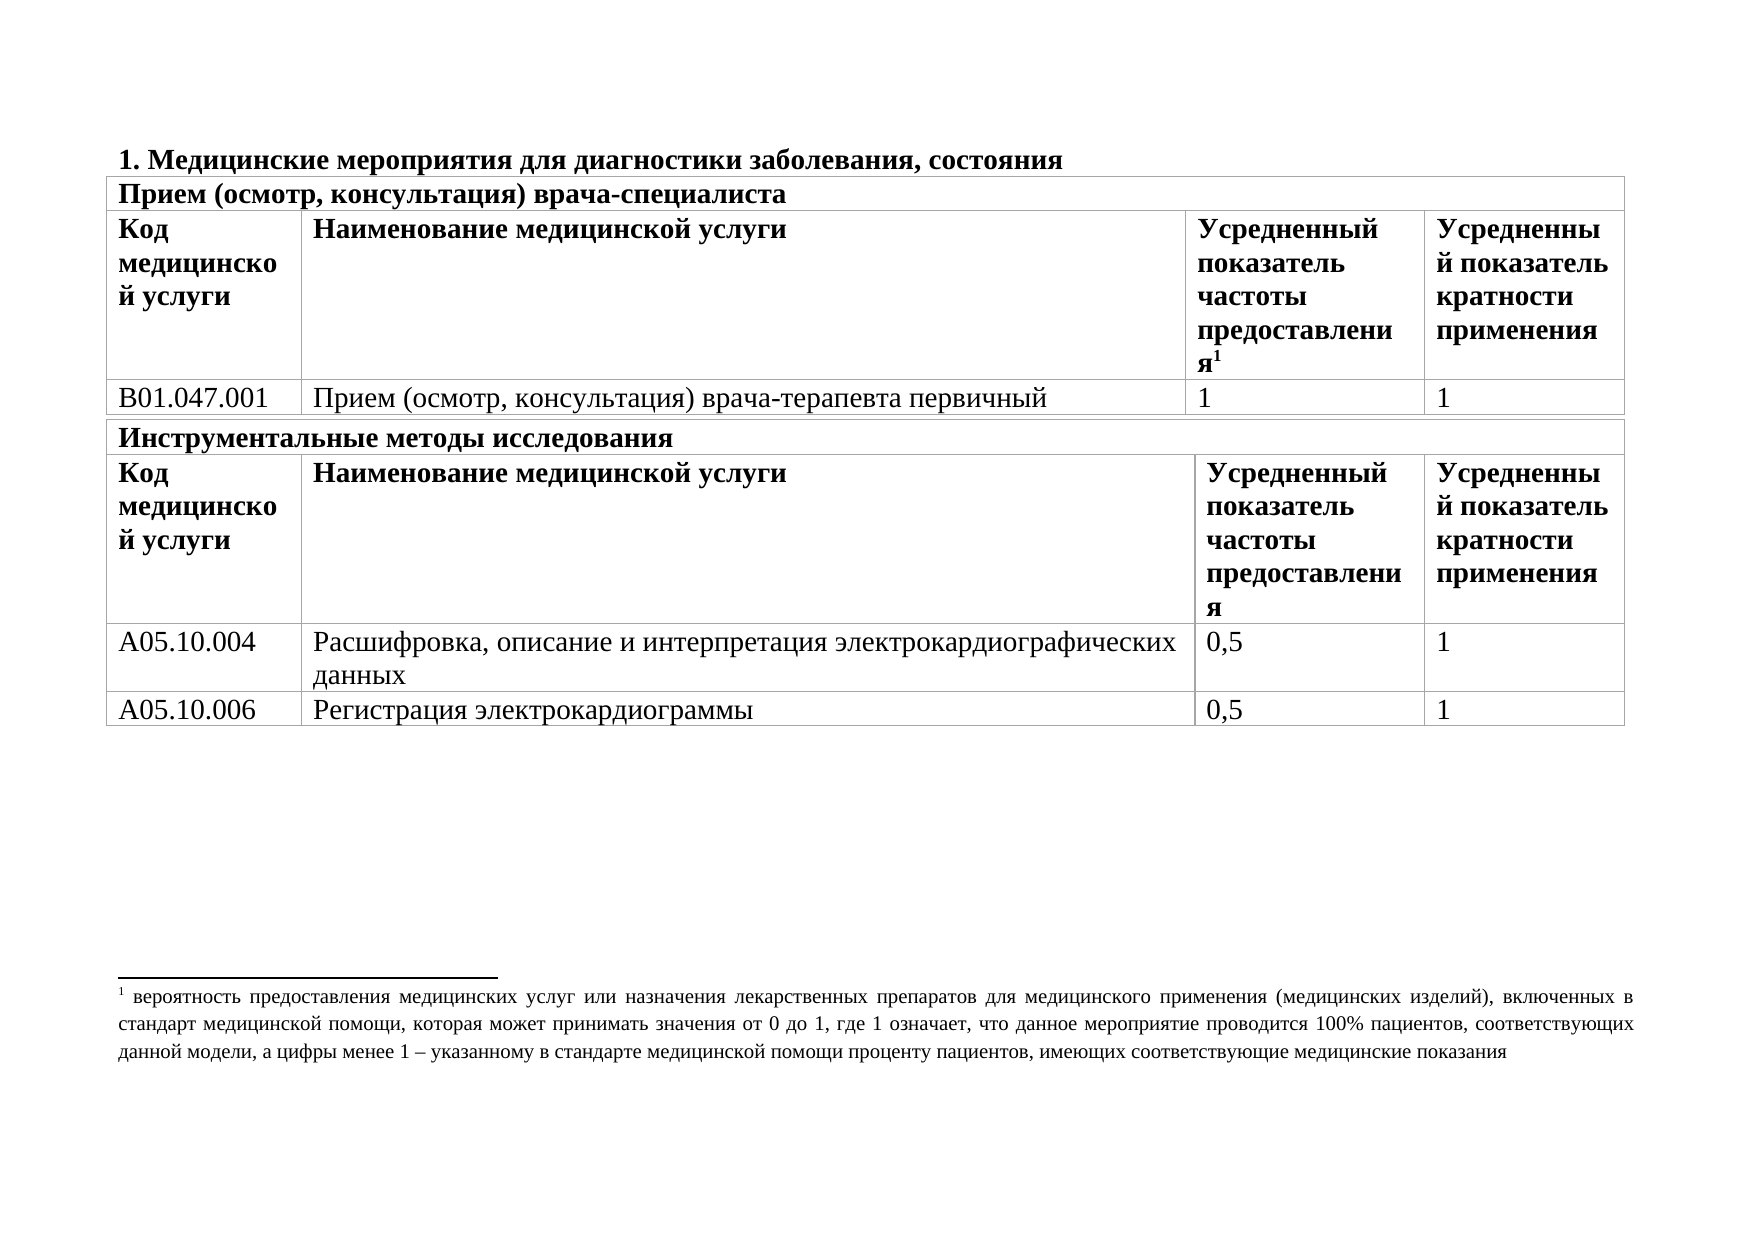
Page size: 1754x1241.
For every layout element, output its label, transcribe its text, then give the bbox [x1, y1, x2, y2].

table_cell Код медицинской услуги [107, 211, 301, 379]
table_cell 1 [1186, 380, 1424, 413]
table_cell 1 [1425, 624, 1624, 691]
table_cell 0,5 [1196, 692, 1424, 725]
table_cell Прием (осмотр, консультация) врача-терапевта первичный [302, 380, 1185, 413]
table_cell Код медицинской услуги [107, 455, 301, 623]
table_header Прием (осмотр, консультация) врача-специалиста [107, 177, 1624, 210]
table_cell Регистрация электрокардиограммы [302, 692, 1194, 725]
table_cell A05.10.004 [107, 624, 301, 691]
table_cell Расшифровка, описание и интерпретация электрокардиографических данных [302, 624, 1194, 691]
text 1. Медицинские мероприятия для диагностики заболевания, состояния [118, 142, 1636, 176]
table_cell B01.047.001 [107, 380, 301, 413]
table_cell Усредненный показатель частоты предоставления [1196, 455, 1424, 623]
table_header Инструментальные методы исследования [107, 420, 1624, 454]
table_cell Наименование медицинской услуги [302, 211, 1185, 379]
table_cell Усредненный показатель кратности применения [1425, 211, 1624, 379]
table_cell 1 [1425, 692, 1624, 725]
table_cell Усредненный показатель частоты предоставления [1186, 211, 1424, 379]
table_cell Усредненный показатель кратности применения [1425, 455, 1624, 623]
table_cell Наименование медицинской услуги [302, 455, 1194, 623]
table_cell A05.10.006 [107, 692, 301, 725]
table_cell 1 [1425, 380, 1624, 413]
table_cell 0,5 [1196, 624, 1424, 691]
